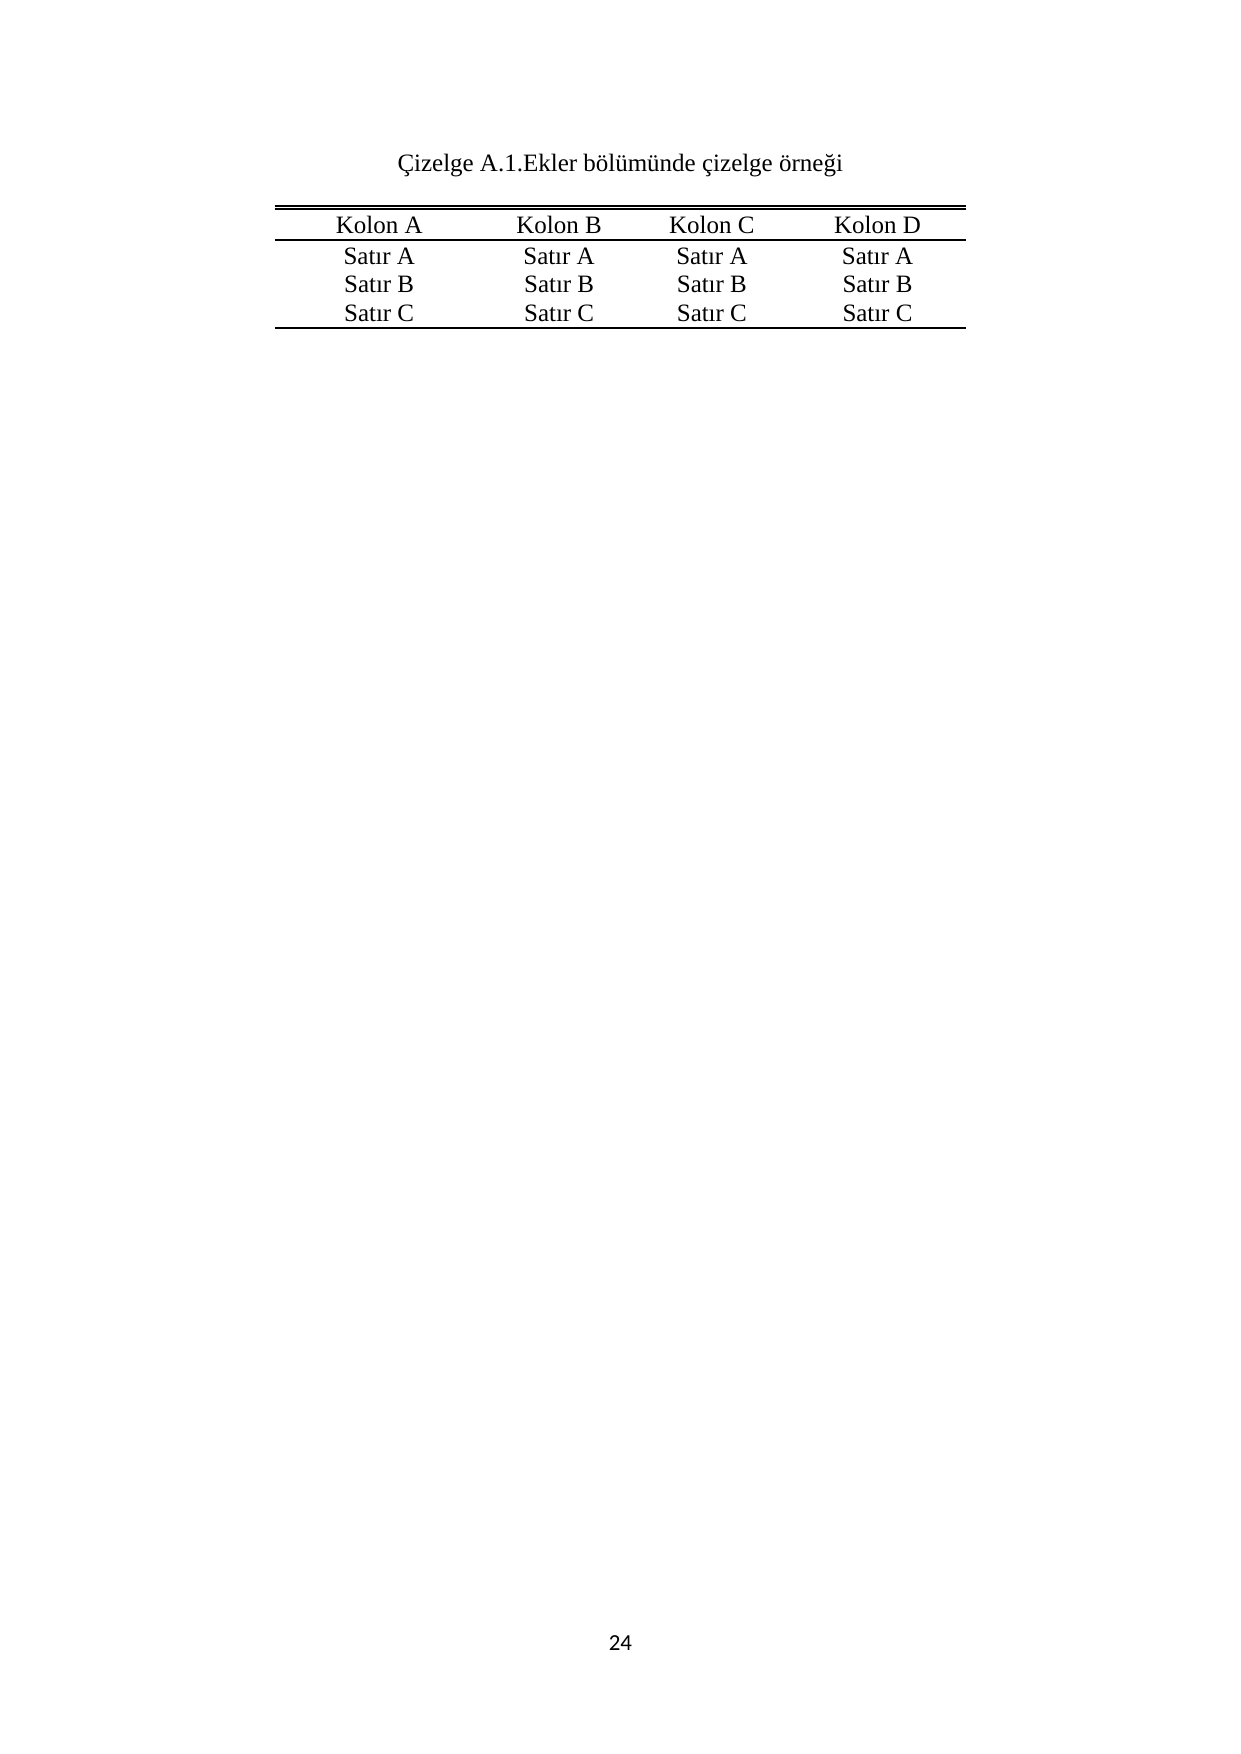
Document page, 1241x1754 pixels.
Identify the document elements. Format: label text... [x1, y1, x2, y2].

table_cell Satır A [483, 241, 634, 269]
table_header Kolon B [483, 210, 634, 239]
table_cell Satır B [789, 270, 966, 298]
table_cell Satır A [634, 241, 789, 269]
table_cell Satır C [275, 298, 483, 327]
table_cell Satır B [483, 270, 634, 298]
table_cell Satır C [634, 298, 789, 327]
table_header Kolon A [275, 210, 483, 239]
table_header Kolon D [789, 210, 966, 239]
table_cell Satır B [634, 270, 789, 298]
text Çizelge A.1.Ekler bölümünde çizelge örneği [177, 148, 1063, 176]
table_cell Satır C [789, 298, 966, 327]
table_header Kolon C [634, 210, 789, 239]
table_cell Satır C [483, 298, 634, 327]
table_cell Satır B [275, 270, 483, 298]
table_cell Satır A [789, 241, 966, 269]
table_cell Satır A [275, 241, 483, 269]
